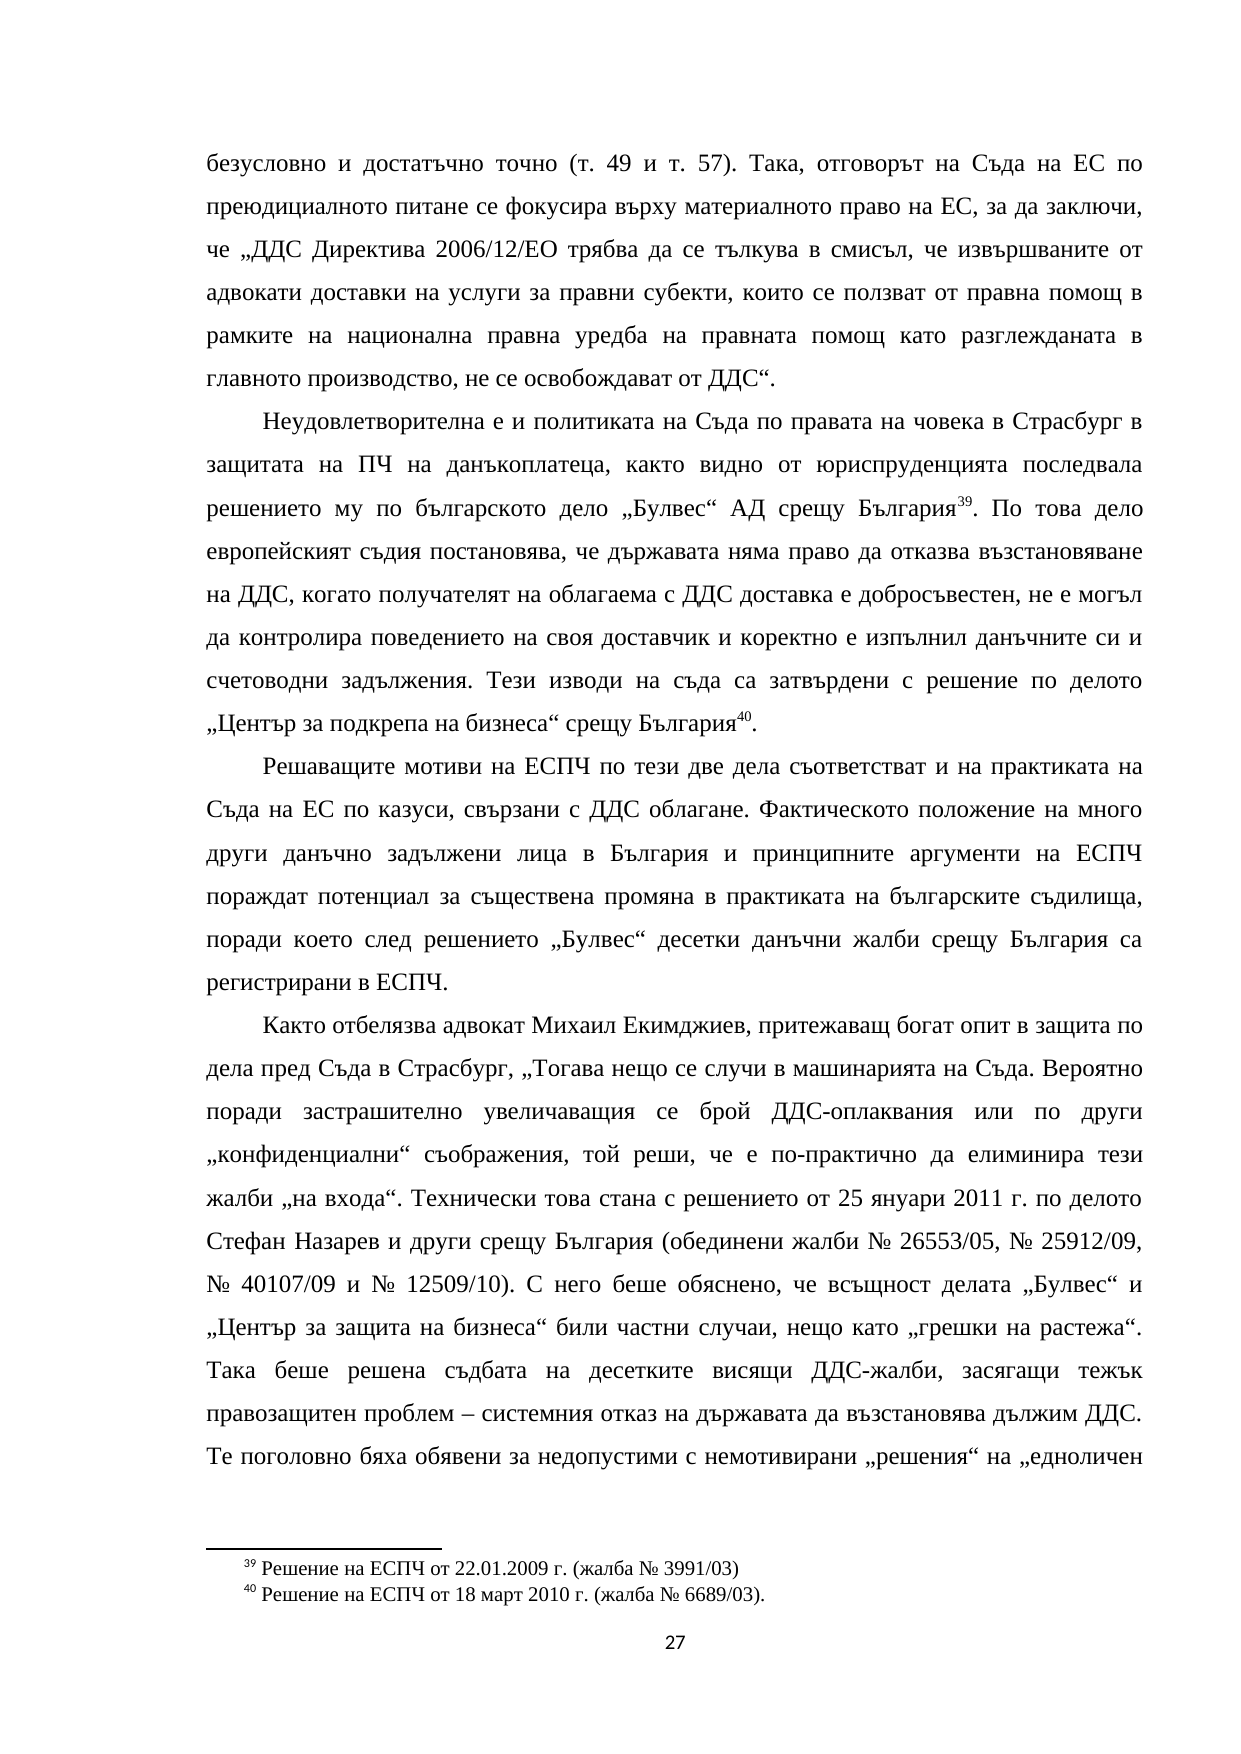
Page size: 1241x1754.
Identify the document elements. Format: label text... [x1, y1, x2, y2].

text Неудовлетворителна е и политиката на Съда по правата на човека в Страсбург в защитата на ПЧ на данъкоплатеца, както видно от юриспруденцията последвала решението му по българското дело „Булвес“ АД срещу България. По това дело европейският съдия постановява, че държавата няма право да отказва възстановяване на ДДС, когато получателят на облагаема с ДДС доставка е добросъвестен, не е могъл да контролира поведението на своя доставчик и коректно е изпълнил данъчните си и счетоводни задължения. Тези изводи на съда са затвърдени с решение по делото „Център за подкрепа на бизнеса“ срещу България. [206, 406, 1144, 737]
text Решаващите мотиви на ЕСПЧ по тези две дела съответстват и на практиката на Съда на ЕС по казуси, свързани с ДДС облагане. Фактическото положение на много други данъчно задължени лица в България и принципните аргументи на ЕСПЧ пораждат потенциал за съществена промяна в практиката на българските съдилища, поради което след решението „Булвес“ десетки данъчни жалби срещу България са регистрирани в ЕСПЧ. [206, 751, 1144, 996]
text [206, 1010, 1144, 1470]
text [206, 148, 1144, 392]
